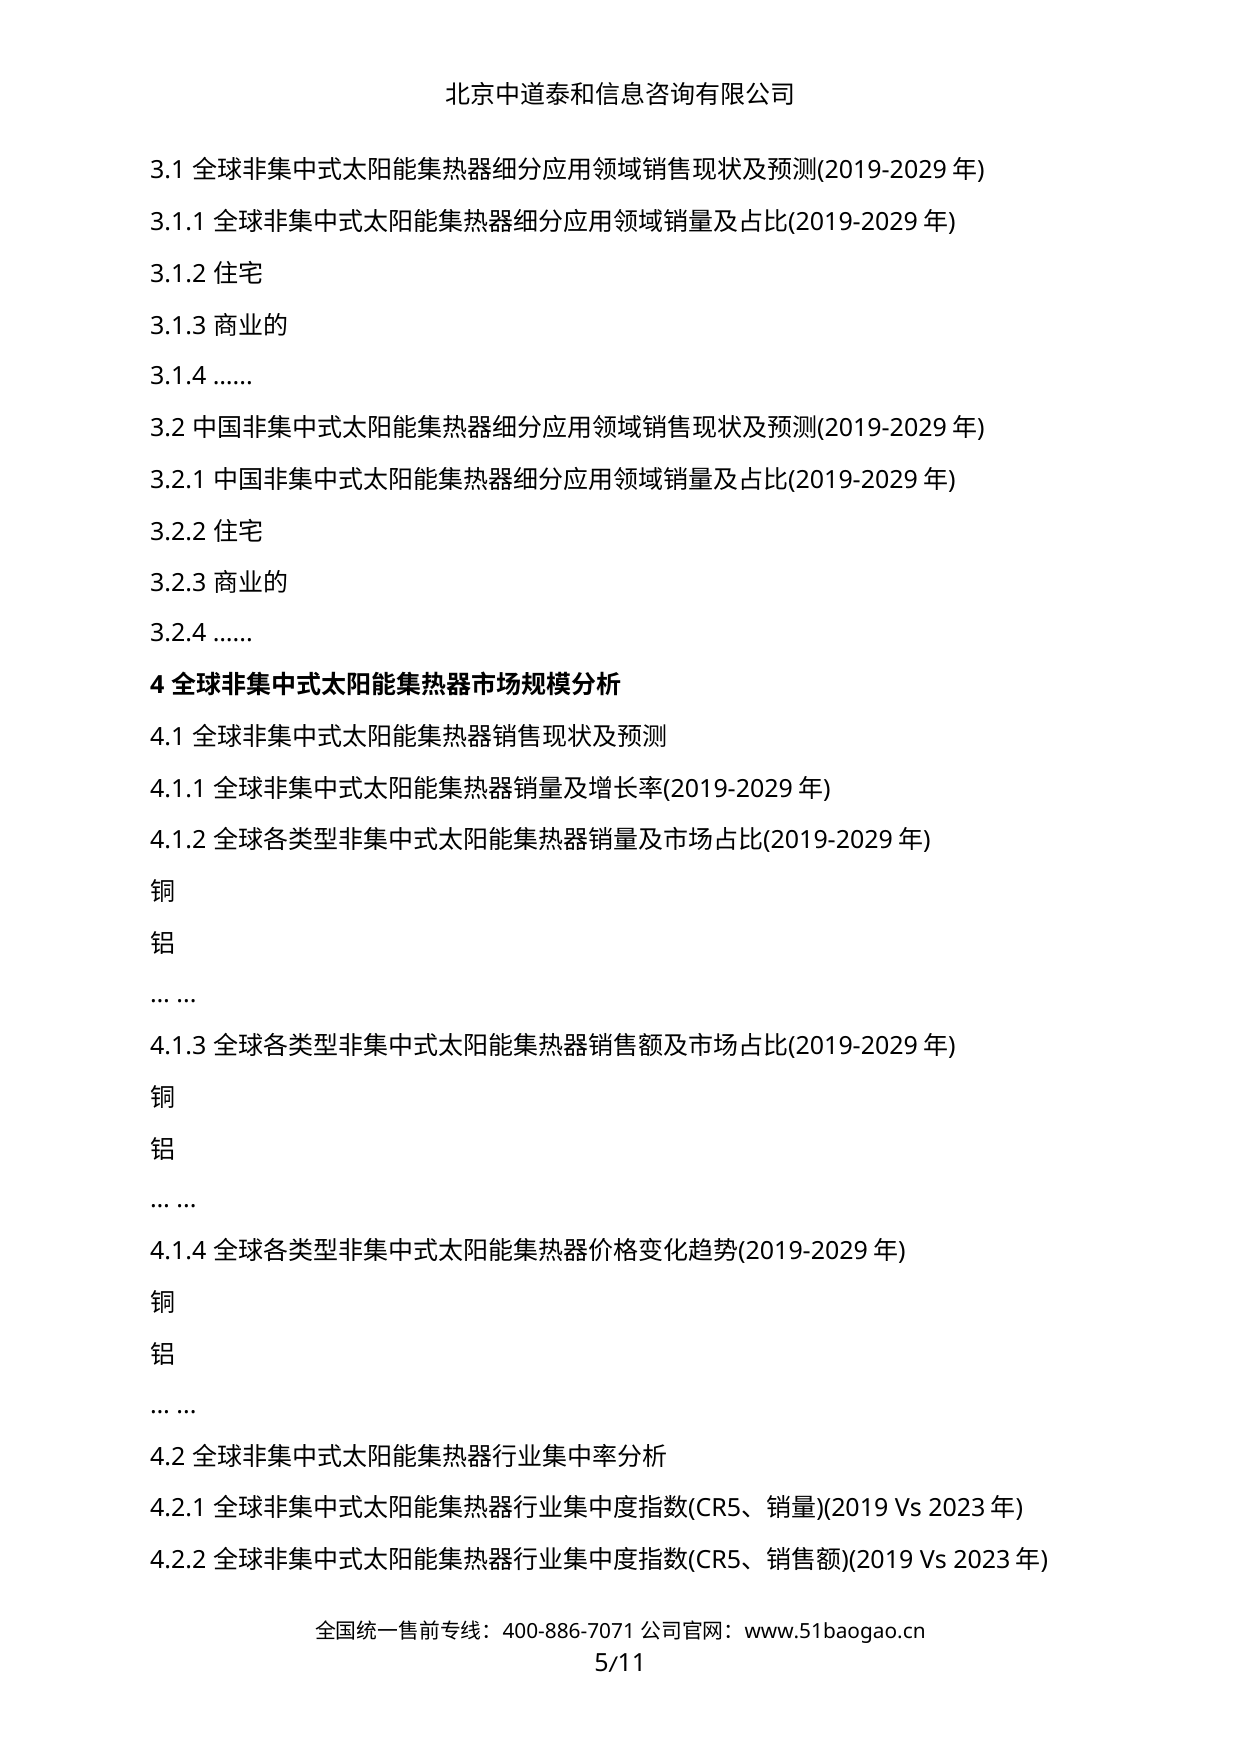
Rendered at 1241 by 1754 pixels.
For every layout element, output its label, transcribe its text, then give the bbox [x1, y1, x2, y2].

text 3.1.3 商业的 [150, 306, 1090, 342]
text 铜 [150, 872, 1090, 908]
text 3.1 全球非集中式太阳能集热器细分应用领域销售现状及预测(2019-2029年) [150, 150, 1090, 186]
text … ... [150, 1386, 1090, 1420]
text 4 全球非集中式太阳能集热器市场规模分析 [150, 664, 1090, 701]
text 3.2.1 中国非集中式太阳能集热器细分应用领域销量及占比(2019-2029年) [150, 459, 1090, 495]
text 4.1.1 全球非集中式太阳能集热器销量及增长率(2019-2029年) [150, 768, 1090, 804]
text … ... [150, 1181, 1090, 1215]
text 4.1 全球非集中式太阳能集热器销售现状及预测 [150, 716, 1090, 752]
text 铝 [150, 1334, 1090, 1371]
text 4.2 全球非集中式太阳能集热器行业集中率分析 [150, 1436, 1090, 1472]
text 4.2.2 全球非集中式太阳能集热器行业集中度指数(CR5、销售额)(2019 Vs 2023年) [150, 1540, 1090, 1576]
text 铜 [150, 1282, 1090, 1319]
text 4.1.3 全球各类型非集中式太阳能集热器销售额及市场占比(2019-2029年) [150, 1025, 1090, 1062]
text 3.2.4 …... [150, 615, 1090, 649]
text 3.1.2 住宅 [150, 254, 1090, 290]
text 3.1.4 …... [150, 357, 1090, 392]
text 3.2.2 住宅 [150, 511, 1090, 547]
text 铝 [150, 1129, 1090, 1165]
text 4.2.1 全球非集中式太阳能集热器行业集中度指数(CR5、销量)(2019 Vs 2023年) [150, 1488, 1090, 1524]
text … ... [150, 976, 1090, 1010]
text 4.1.4 全球各类型非集中式太阳能集热器价格变化趋势(2019-2029年) [150, 1231, 1090, 1267]
text 铜 [150, 1077, 1090, 1113]
text 3.2 中国非集中式太阳能集热器细分应用领域销售现状及预测(2019-2029年) [150, 407, 1090, 443]
text 4.1.2 全球各类型非集中式太阳能集热器销量及市场占比(2019-2029年) [150, 820, 1090, 856]
text 3.2.3 商业的 [150, 563, 1090, 599]
text 3.1.1 全球非集中式太阳能集热器细分应用领域销量及占比(2019-2029年) [150, 202, 1090, 238]
text 铝 [150, 924, 1090, 960]
